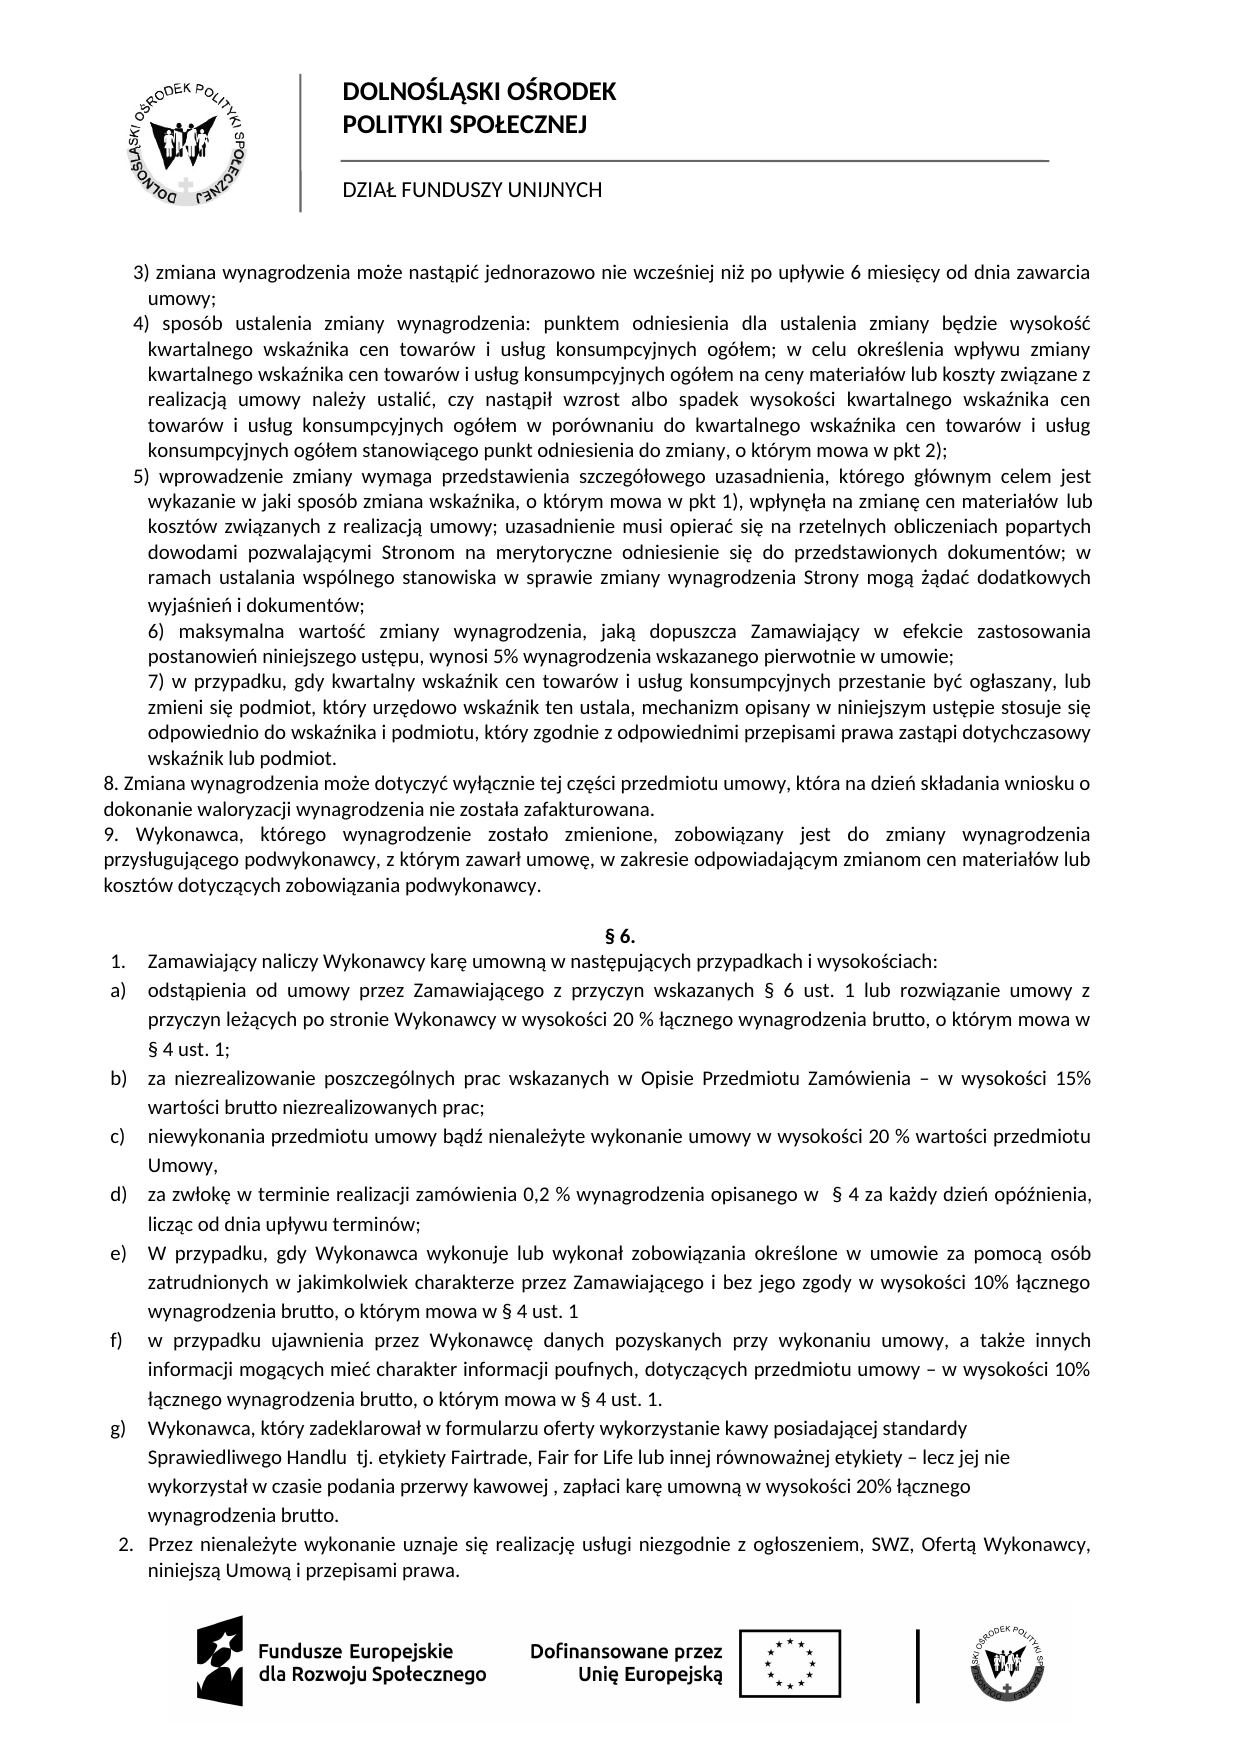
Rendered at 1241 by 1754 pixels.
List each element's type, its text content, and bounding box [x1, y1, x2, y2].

text 2. Przez nienależyte wykonanie uznaje się realizację usługi niezgodnie z ogłoszeniem, SWZ, Ofertą Wykonawcy, niniejszą Umową i przepisami prawa. [118, 1532, 1093, 1582]
list W przypadku, gdy Wykonawca wykonuje lub wykonał zobowiązania określone w umowie za pomocą osób zatrudnionych w jakimkolwiek charakterze przez Zamawiającego i bez jego zgody w wysokości 10% łącznego wynagrodzenia brutto, o którym mowa w § 4 ust. 1 [110, 1240, 1093, 1324]
list odstąpienia od umowy przez Zamawiającego z przyczyn wskazanych § 6 ust. 1 lub rozwiązanie umowy z przyczyn leżących po stronie Wykonawcy w wysokości 20 % łącznego wynagrodzenia brutto, o którym mowa w § 4 ust. 1; [110, 977, 1093, 1061]
list Wykonawca, który zadeklarował w formularzu oferty wykorzystanie kawy posiadającej standardy Sprawiedliwego Handlu tj. etykiety Fairtrade, Fair for Life lub innej równoważnej etykiety – lecz jej nie wykorzystał w czasie podania przerwy kawowej , zapłaci karę umowną w wysokości 20% łącznego wynagrodzenia brutto. [110, 1415, 1093, 1528]
picture [168, 1601, 1072, 1724]
text 9. Wykonawca, którego wynagrodzenie zostało zmienione, zobowiązany jest do zmiany wynagrodzenia przysługującego podwykonawcy, z którym zawarł umowę, w zakresie odpowiadającym zmianom cen materiałów lub kosztów dotyczących zobowiązania podwykonawcy. [103, 821, 1093, 897]
text 6) maksymalna wartość zmiany wynagrodzenia, jaką dopuszcza Zamawiający w efekcie zastosowania postanowień niniejszego ustępu, wynosi 5% wynagrodzenia wskazanego pierwotnie w umowie; [148, 618, 1093, 669]
picture [87, 62, 284, 225]
list niewykonania przedmiotu umowy bądź nienależyte wykonanie umowy w wysokości 20 % wartości przedmiotu Umowy, [110, 1123, 1093, 1178]
list za niezrealizowanie poszczególnych prac wskazanych w Opisie Przedmiotu Zamówienia – w wysokości 15% wartości brutto niezrealizowanych prac; [110, 1065, 1093, 1119]
text § 6. [148, 923, 1093, 948]
list Zamawiający naliczy Wykonawcy karę umowną w następujących przypadkach i wysokościach: [110, 948, 1093, 974]
list w przypadku ujawnienia przez Wykonawcę danych pozyskanych przy wykonaniu umowy, a także innych informacji mogących mieć charakter informacji poufnych, dotyczących przedmiotu umowy – w wysokości 10% łącznego wynagrodzenia brutto, o którym mowa w § 4 ust. 1. [110, 1327, 1093, 1411]
text 3) zmiana wynagrodzenia może nastąpić jednorazowo nie wcześniej niż po upływie 6 miesięcy od dnia zawarcia umowy; [133, 259, 1093, 310]
text 7) w przypadku, gdy kwartalny wskaźnik cen towarów i usług konsumpcyjnych przestanie być ogłaszany, lub zmieni się podmiot, który urzędowo wskaźnik ten ustala, mechanizm opisany w niniejszym ustępie stosuje się odpowiednio do wskaźnika i podmiotu, który zgodnie z odpowiednimi przepisami prawa zastąpi dotychczasowy wskaźnik lub podmiot. [148, 669, 1093, 770]
text 8. Zmiana wynagrodzenia może dotyczyć wyłącznie tej części przedmiotu umowy, która na dzień składania wniosku o dokonanie waloryzacji wynagrodzenia nie została zafakturowana. [103, 770, 1093, 821]
list za zwłokę w terminie realizacji zamówienia 0,2 % wynagrodzenia opisanego w § 4 za każdy dzień opóźnienia, licząc od dnia upływu terminów; [110, 1182, 1093, 1236]
text 4) sposób ustalenia zmiany wynagrodzenia: punktem odniesienia dla ustalenia zmiany będzie wysokość kwartalnego wskaźnika cen towarów i usług konsumpcyjnych ogółem; w celu określenia wpływu zmiany kwartalnego wskaźnika cen towarów i usług konsumpcyjnych ogółem na ceny materiałów lub koszty związane z realizacją umowy należy ustalić, czy nastąpił wzrost albo spadek wysokości kwartalnego wskaźnika cen towarów i usług konsumpcyjnych ogółem w porównaniu do kwartalnego wskaźnika cen towarów i usług konsumpcyjnych ogółem stanowiącego punkt odniesienia do zmiany, o którym mowa w pkt 2); [133, 310, 1093, 463]
text 5) wprowadzenie zmiany wymaga przedstawienia szczegółowego uzasadnienia, którego głównym celem jest wykazanie w jaki sposób zmiana wskaźnika, o którym mowa w pkt 1), wpłynęła na zmianę cen materiałów lub kosztów związanych z realizacją umowy; uzasadnienie musi opierać się na rzetelnych obliczeniach popartych dowodami pozwalającymi Stronom na merytoryczne odniesienie się do przedstawionych dokumentów; w ramach ustalania wspólnego stanowiska w sprawie zmiany wynagrodzenia Strony mogą żądać dodatkowych wyjaśnień i dokumentów; [133, 463, 1093, 618]
